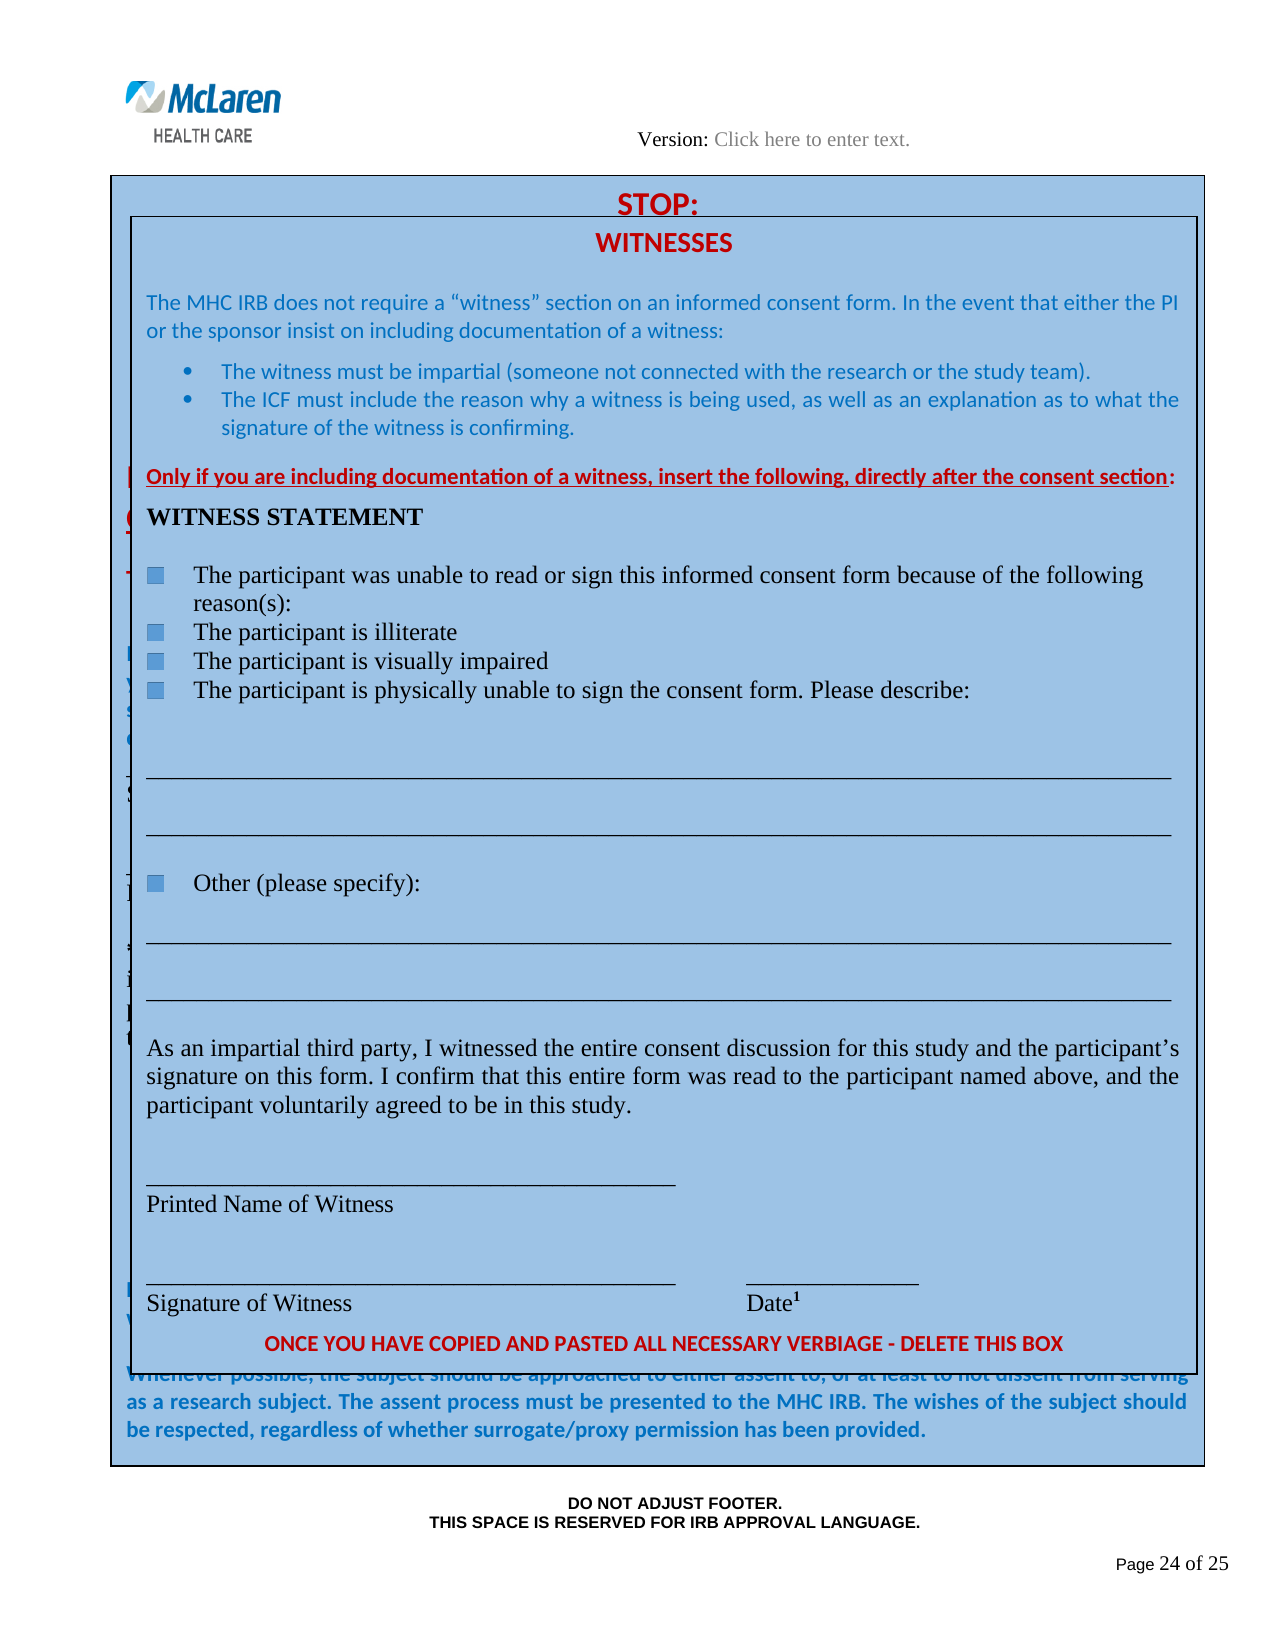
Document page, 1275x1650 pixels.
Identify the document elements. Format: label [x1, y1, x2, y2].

picture [121, 75, 284, 147]
